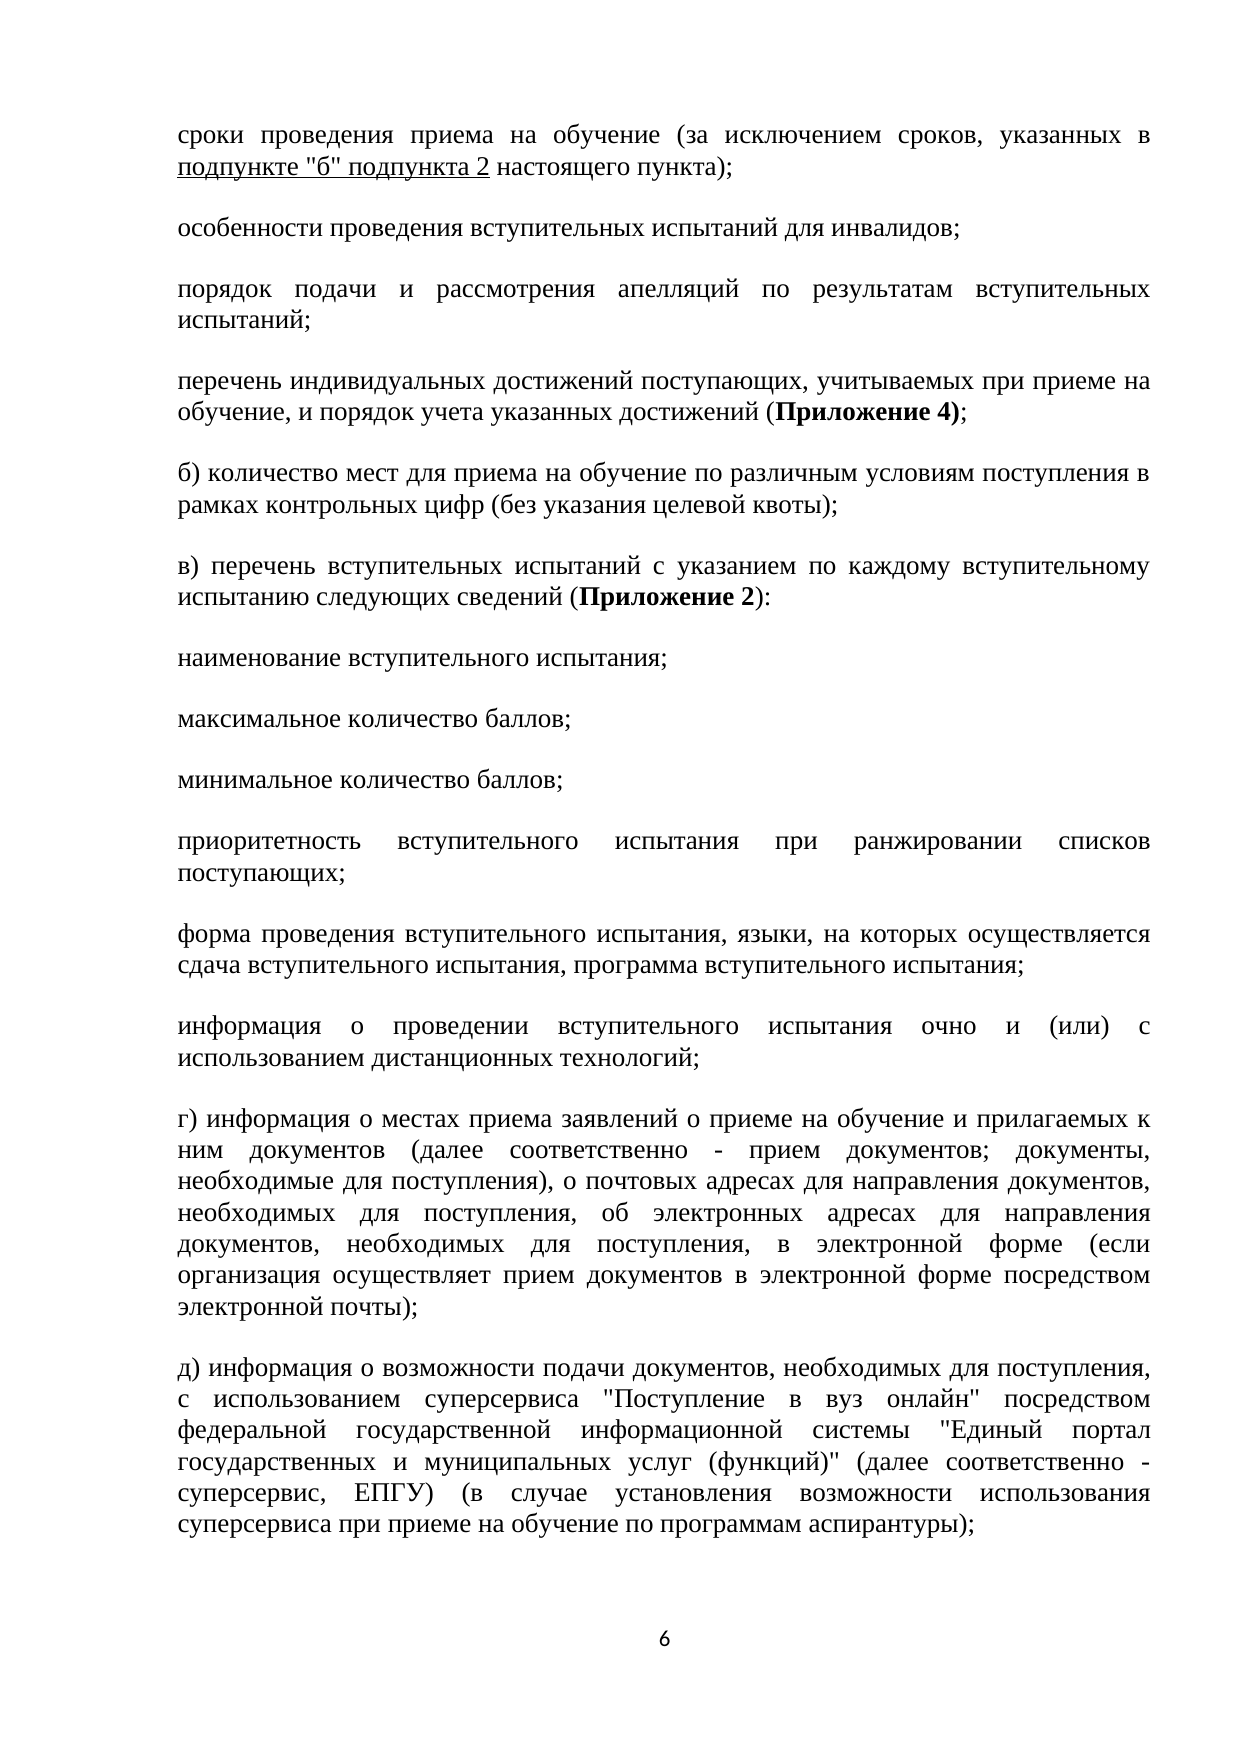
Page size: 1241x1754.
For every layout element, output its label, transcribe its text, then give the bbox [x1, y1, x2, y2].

text г) информация о местах приема заявлений о приеме на обучение и прилагаемых к ним документов (далее соответственно - прием документов; документы, необходимые для поступления), о почтовых адресах для направления документов, необходимых для поступления, об электронных адресах для направления документов, необходимых для поступления, в электронной форме (если организация осуществляет прием документов в электронной форме посредством электронной почты); [177, 1101, 1152, 1321]
text б) количество мест для приема на обучение по различным условиям поступления в рамках контрольных цифр (без указания целевой квоты); [177, 456, 1152, 519]
text минимальное количество баллов; [177, 763, 1152, 794]
text наименование вступительного испытания; [177, 641, 1152, 672]
text в) перечень вступительных испытаний с указанием по каждому вступительному испытанию следующих сведений (Приложение 2): [177, 549, 1152, 611]
text перечень индивидуальных достижений поступающих, учитываемых при приеме на обучение, и порядок учета указанных достижений (Приложение 4); [177, 364, 1152, 427]
text д) информация о возможности подачи документов, необходимых для поступления, с использованием суперсервиса "Поступление в вуз онлайн" посредством федеральной государственной информационной системы "Единый портал государственных и муниципальных услуг (функций)" (далее соответственно - суперсервис, ЕПГУ) (в случае установления возможности использования суперсервиса при приеме на обучение по программам аспирантуры); [177, 1351, 1152, 1539]
text сроки проведения приема на обучение (за исключением сроков, указанных в подпункте "б" подпункта 2 настоящего пункта); [177, 118, 1152, 181]
text информация о проведении вступительного испытания очно и (или) с использованием дистанционных технологий; [177, 1009, 1152, 1072]
text порядок подачи и рассмотрения апелляций по результатам вступительных испытаний; [177, 272, 1152, 334]
text особенности проведения вступительных испытаний для инвалидов; [177, 211, 1152, 242]
text максимальное количество баллов; [177, 702, 1152, 733]
text приоритетность вступительного испытания при ранжировании списков поступающих; [177, 824, 1152, 887]
text форма проведения вступительного испытания, языки, на которых осуществляется сдача вступительного испытания, программа вступительного испытания; [177, 917, 1152, 979]
